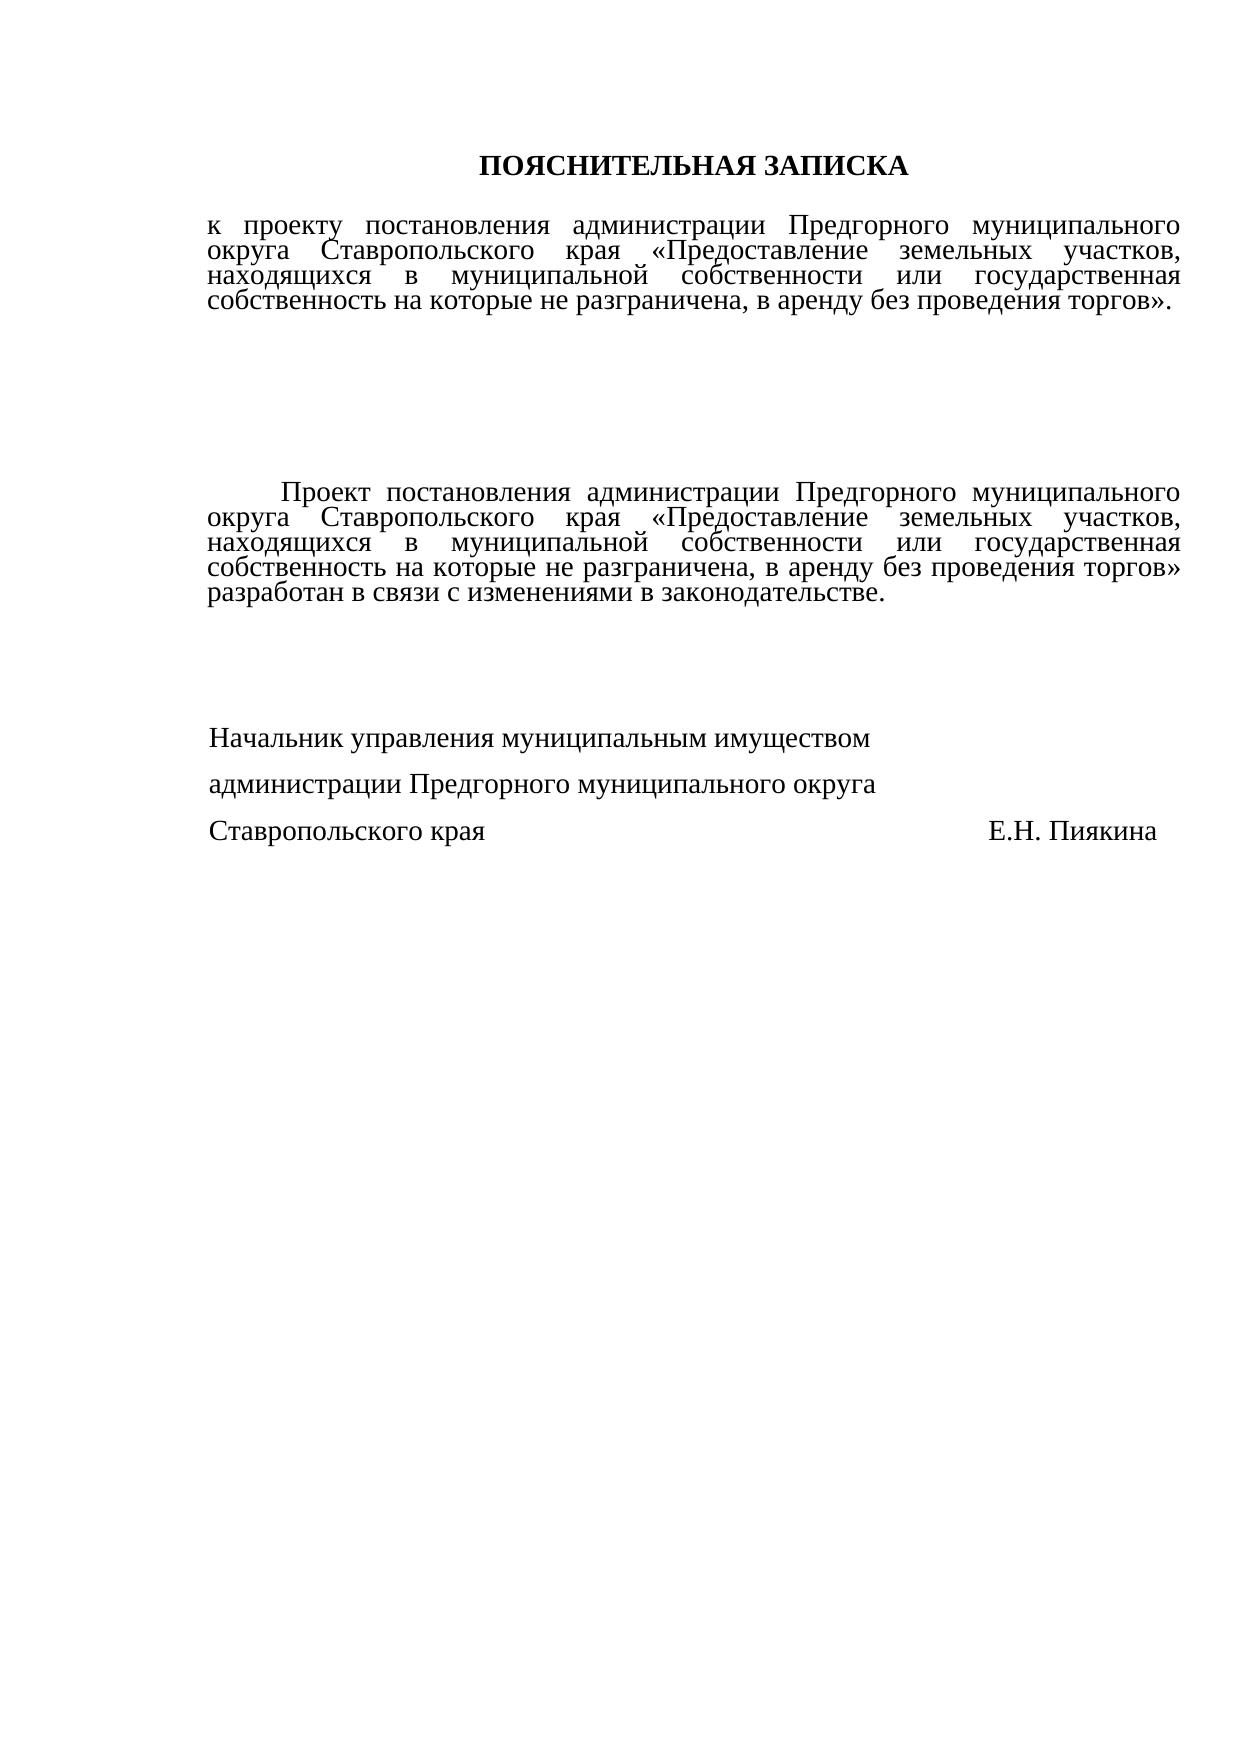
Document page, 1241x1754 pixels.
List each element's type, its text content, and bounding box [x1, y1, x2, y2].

text Проект постановления администрации Предгорного муниципального округа Ставропольского края «Предоставление земельных участков, находящихся в муниципальной собственности или государственная собственность на которые не разграничена, в аренду без проведения торгов» разработан в связи с изменениями в законодательстве. [207, 482, 1181, 607]
text администрации Предгорного муниципального округа [208, 770, 1181, 800]
text к проекту постановления администрации Предгорного муниципального округа Ставропольского края «Предоставление земельных участков, находящихся в муниципальной собственности или государственная собственность на которые не разграничена, в аренду без проведения торгов». [207, 215, 1181, 315]
text Ставропольского края Е.Н. Пиякина [208, 816, 1181, 846]
text Начальник управления муниципальным имуществом [208, 724, 1181, 754]
text ПОЯСНИТЕЛЬНАЯ ЗАПИСКА [207, 148, 1181, 181]
